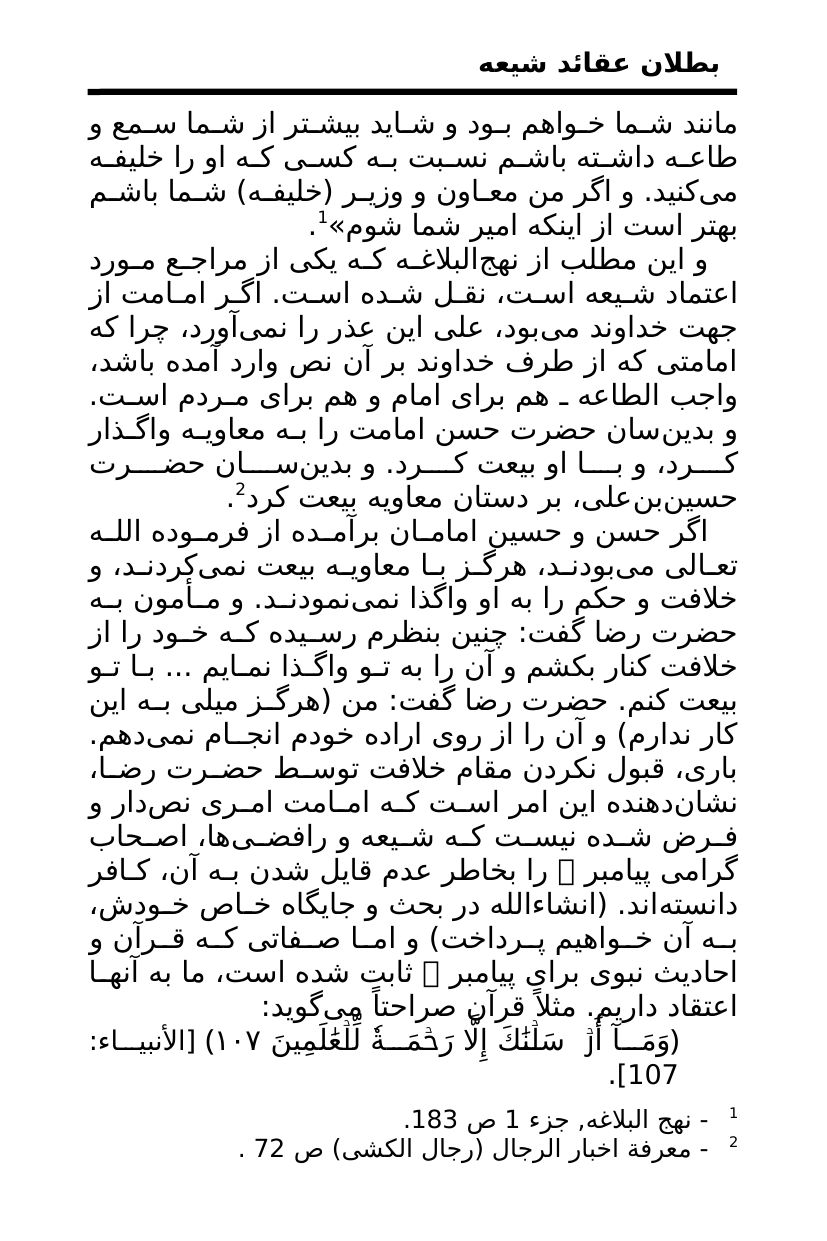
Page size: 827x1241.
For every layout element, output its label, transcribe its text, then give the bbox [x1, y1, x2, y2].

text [89, 106, 738, 242]
text ﴿وَمَآ أَرۡسَلۡنَٰكَ إِلَّا رَحۡمَةٗ لِّلۡعَٰلَمِينَ ١٠٧﴾ [الأنبياء: 107]. [89, 1023, 679, 1091]
text و این مطلب از نهج‌البلاغه كه یکی از مراجع مورد اعتماد شیعه است، نقل شده است. اگر امامت از جهت خداوند می‌بود، علی این عذر را نمی‌آورد، چرا که امامتی كه از طرف خداوند بر آن نص وارد آمده باشد، واجب ‌الطاعه ـ هم برای امام و هم برای مردم است. و بدین‌سان حضرت حسن امامت را به معاویه واگذار كرد، و با او بیعت كرد. و بدین‌سان حضرت حسین‌بن‌علی، بر دستان معاویه بیعت كرد. [89, 242, 738, 514]
text اگر حسن و حسین امامان برآمده از فرموده الله تعالی می‌بودند، هرگز با معاویه بیعت نمی‌كردند، و خلافت و حكم را به او واگذا نمی‌نمودند. و مأمون به حضرت رضا گفت: چنین بنظرم رسیده كه خود را از خلافت كنار بكشم و آن را به تو واگذا نمایم ... با تو بیعت كنم. حضرت رضا گفت‌: من (هرگز میلی به این كار ندارم) و آن را از روی اراده خودم انجام نمی‌دهم. باری، قبول نكردن مقام خلافت توسط حضرت رضا، نشان‌دهنده این امر است كه امامت امری نص‌دار و فرض شده نیست كه شیعه و رافضی‌ها، اصحاب گرامی پیامبر را بخاطر عدم قایل شدن به آن، كافر دانسته‌اند. (انشاءالله در بحث و جایگاه خاص خودش، به آن خواهیم پرداخت) و اما صفاتی كه قرآن و احادیث نبوی برای پیامبر ثابت شده است، ما به آنها اعتقاد داریم. مثلاً قرآن صراحتاً می‌گوید: [89, 514, 738, 1023]
